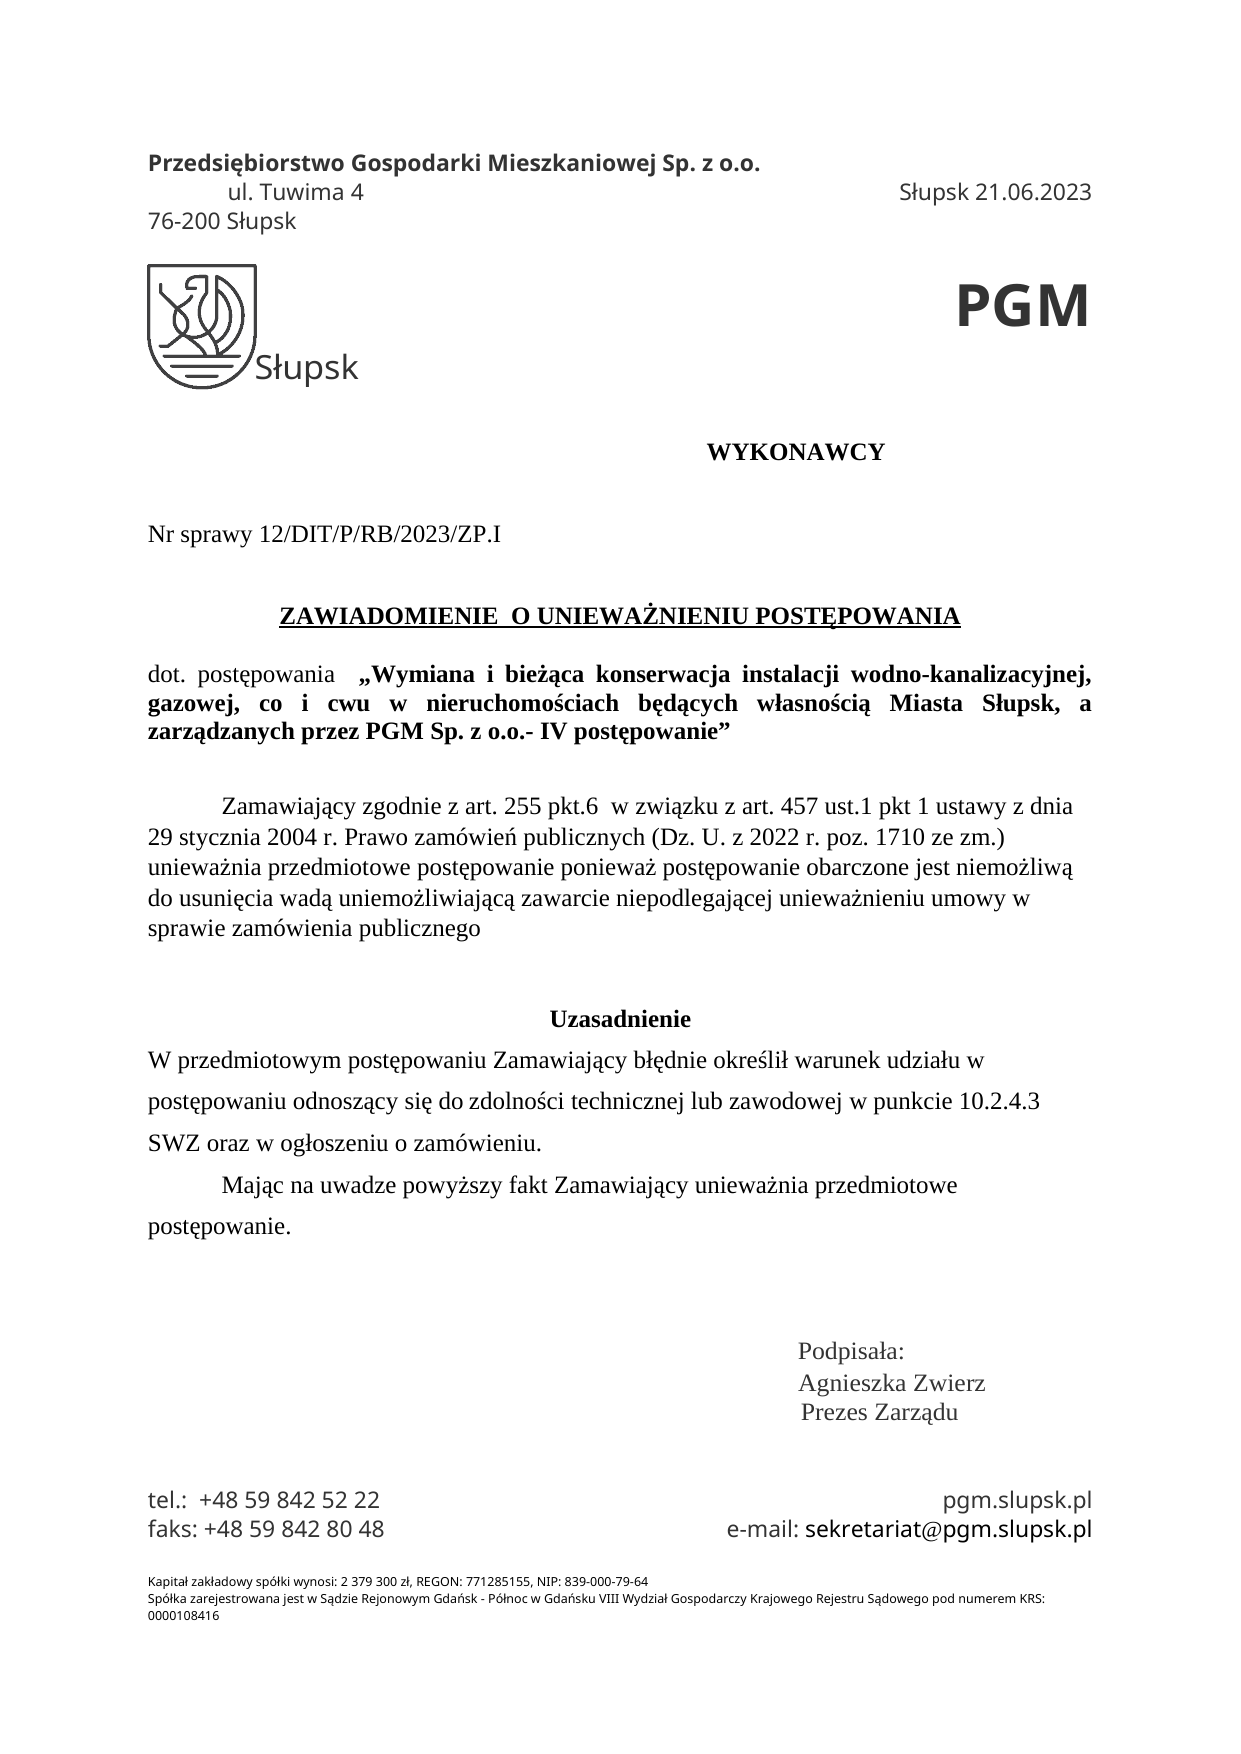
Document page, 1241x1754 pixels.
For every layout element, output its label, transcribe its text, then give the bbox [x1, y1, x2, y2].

text Podpisała: [148, 1326, 1093, 1368]
text Mając na uwadze powyższy fakt Zamawiający unieważnia przedmiotowe postępowanie. [148, 1160, 1093, 1243]
text Uzasadnienie [148, 1004, 1093, 1033]
text Prezes Zarządu [148, 1397, 1093, 1426]
text Nr sprawy 12/DIT/P/RB/2023/ZP.I [148, 519, 1093, 547]
text WYKONAWCY [148, 437, 1093, 466]
text ul. Tuwima 4 Słupsk 21.06.2023 [148, 177, 1093, 206]
text Zamawiający zgodnie z art. 255 pkt.6 w związku z art. 457 ust.1 pkt 1 ustawy z dnia 29 stycznia 2004 r. Prawo zamówień publicznych (Dz. U. z 2022 r. poz. 1710 ze zm.) unieważnia przedmiotowe postępowanie ponieważ postępowanie obarczone jest niemożliwą do usunięcia wadą uniemożliwiającą zawarcie niepodlegającej unieważnieniu umowy w sprawie zamówienia publicznego [148, 791, 1093, 942]
text PGM Słupsk [148, 264, 1093, 389]
picture [132, 254, 272, 399]
text 76-200 Słupsk [148, 206, 1093, 235]
text W przedmiotowym postępowaniu Zamawiający błędnie określił warunek udziału w postępowaniu odnoszący się do zdolności technicznej lub zawodowej w punkcie 10.2.4.3 SWZ oraz w ogłoszeniu o zamówieniu. [148, 1035, 1093, 1160]
text ZAWIADOMIENIE O UNIEWAŻNIENIU POSTĘPOWANIA [148, 601, 1093, 630]
text Przedsiębiorstwo Gospodarki Mieszkaniowej Sp. z o.o. [148, 148, 1093, 177]
text Agnieszka Zwierz [148, 1368, 1093, 1397]
text dot. postępowania „Wymiana i bieżąca konserwacja instalacji wodno-kanalizacyjnej, gazowej, co i cwu w nieruchomościach będących własnością Miasta Słupsk, a zarządzanych przez PGM Sp. z o.o.- IV postępowanie” [148, 659, 1093, 745]
